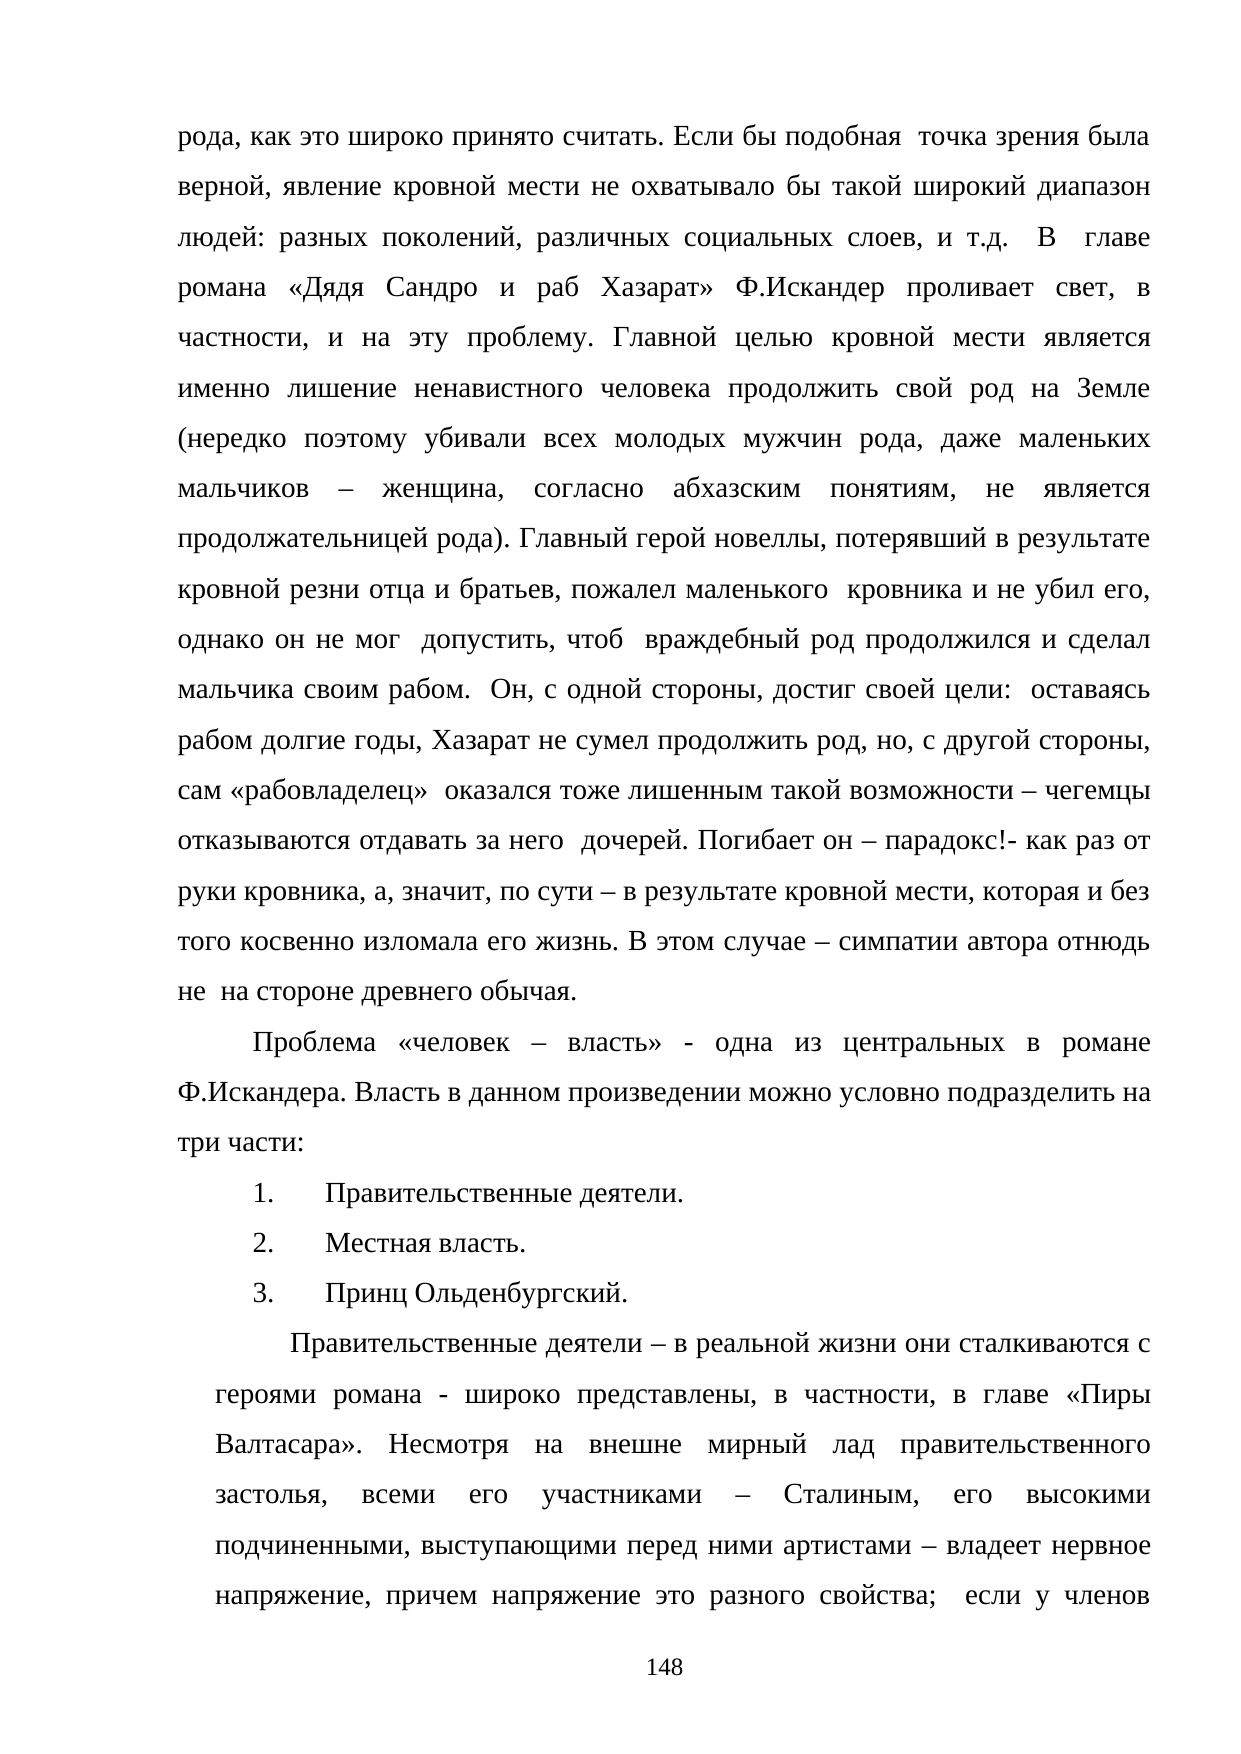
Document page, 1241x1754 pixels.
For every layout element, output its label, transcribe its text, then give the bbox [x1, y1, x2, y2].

text Проблема «человек – власть» - одна из центральных в романе Ф.Искандера. Власть в данном произведении можно условно подразделить на три части: [177, 1024, 1152, 1158]
list Правительственные деятели. [177, 1175, 1152, 1208]
list Принц Ольденбургский. [177, 1275, 1152, 1309]
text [215, 1326, 1152, 1611]
list Местная власть. [177, 1225, 1152, 1258]
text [177, 118, 1152, 1007]
